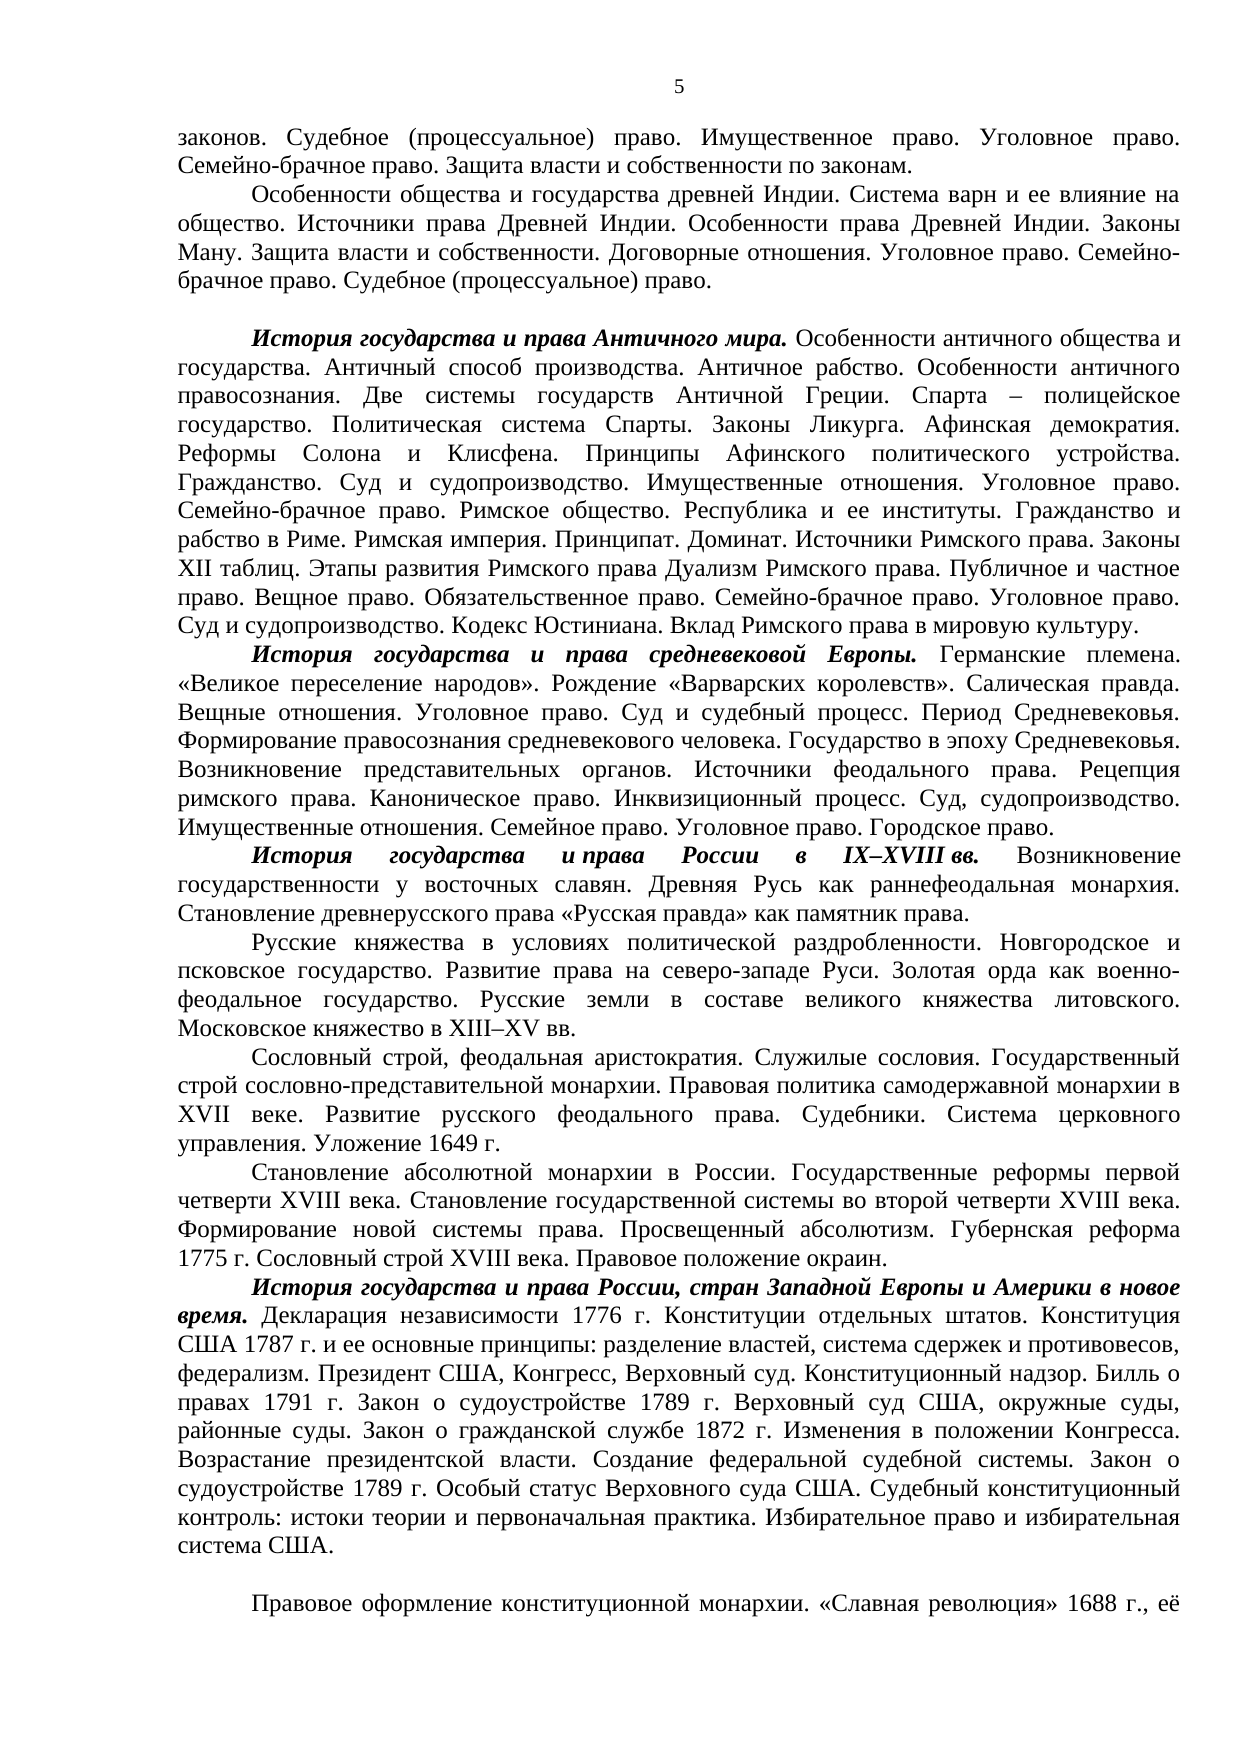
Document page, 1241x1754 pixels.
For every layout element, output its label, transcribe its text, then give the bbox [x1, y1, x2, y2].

text История государства и права Античного мира. Особенности античного общества и государства. Античный способ производства. Античное рабство. Особенности античного правосознания. Две системы государств Античной Греции. Спарта – полицейское государство. Политическая система Спарты. Законы Ликурга. Афинская демократия. Реформы Солона и Клисфена. Принципы Афинского политического устройства. Гражданство. Суд и судопроизводство. Имущественные отношения. Уголовное право. Семейно-брачное право. Римское общество. Республика и ее институты. Гражданство и рабство в Риме. Римская империя. Принципат. Доминат. Источники Римского права. Законы ХII таблиц. Этапы развития Римского права Дуализм Римского права. Публичное и частное право. Вещное право. Обязательственное право. Семейно-брачное право. Уголовное право. Суд и судопроизводство. Кодекс Юстиниана. Вклад Римского права в мировую культуру. [177, 323, 1181, 639]
text Сословный строй, феодальная аристократия. Служилые сословия. Государственный строй сословно-представительной монархии. Правовая политика самодержавной монархии в XVII веке. Развитие русского феодального права. Судебники. Система церковного управления. Уложение 1649 г. [177, 1042, 1181, 1157]
text История государства и права России, стран Западной Европы и Америки в новое время. Декларация независимости 1776 г. Конституции отдельных штатов. Конституция США 1787 г. и ее основные принципы: разделение властей, система сдержек и противовесов, федерализм. Президент США, Конгресс, Верховный суд. Конституционный надзор. Билль о правах 1791 г. Закон о судоустройстве 1789 г. Верховный суд США, окружные суды, районные суды. Закон о гражданской службе 1872 г. Изменения в положении Конгресса. Возрастание президентской власти. Создание федеральной судебной системы. Закон о судоустройстве 1789 г. Особый статус Верховного суда США. Судебный конституционный контроль: истоки теории и первоначальная практика. Избирательное право и избирательная система США. [177, 1272, 1181, 1559]
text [177, 122, 1181, 179]
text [177, 1588, 1181, 1617]
text История государства и права России в IX–XVIII вв. Возникновение государственности у восточных славян. Древняя Русь как раннефеодальная монархия. Становление древнерусского права «Русская правда» как памятник права. [177, 841, 1181, 927]
text Становление абсолютной монархии в России. Государственные реформы первой четверти XVIII века. Становление государственной системы во второй четверти XVIII века. Формирование новой системы права. Просвещенный абсолютизм. Губернская реформа 1775 г. Сословный строй XVIII века. Правовое положение окраин. [177, 1157, 1181, 1272]
text Особенности общества и государства древней Индии. Система варн и ее влияние на общество. Источники права Древней Индии. Особенности права Древней Индии. Законы Ману. Защита власти и собственности. Договорные отношения. Уголовное право. Семейно-брачное право. Судебное (процессуальное) право. [177, 179, 1181, 294]
text Русские княжества в условиях политической раздробленности. Новгородское и псковское государство. Развитие права на северо-западе Руси. Золотая орда как военно-феодальное государство. Русские земли в составе великого княжества литовского. Московское княжество в XIII–XV вв. [177, 927, 1181, 1042]
text История государства и права средневековой Европы. Германские племена. «Великое переселение народов». Рождение «Варварских королевств». Салическая правда. Вещные отношения. Уголовное право. Суд и судебный процесс. Период Средневековья. Формирование правосознания средневекового человека. Государство в эпоху Средневековья. Возникновение представительных органов. Источники феодального права. Рецепция римского права. Каноническое право. Инквизиционный процесс. Суд, судопроизводство. Имущественные отношения. Семейное право. Уголовное право. Городское право. [177, 639, 1181, 841]
